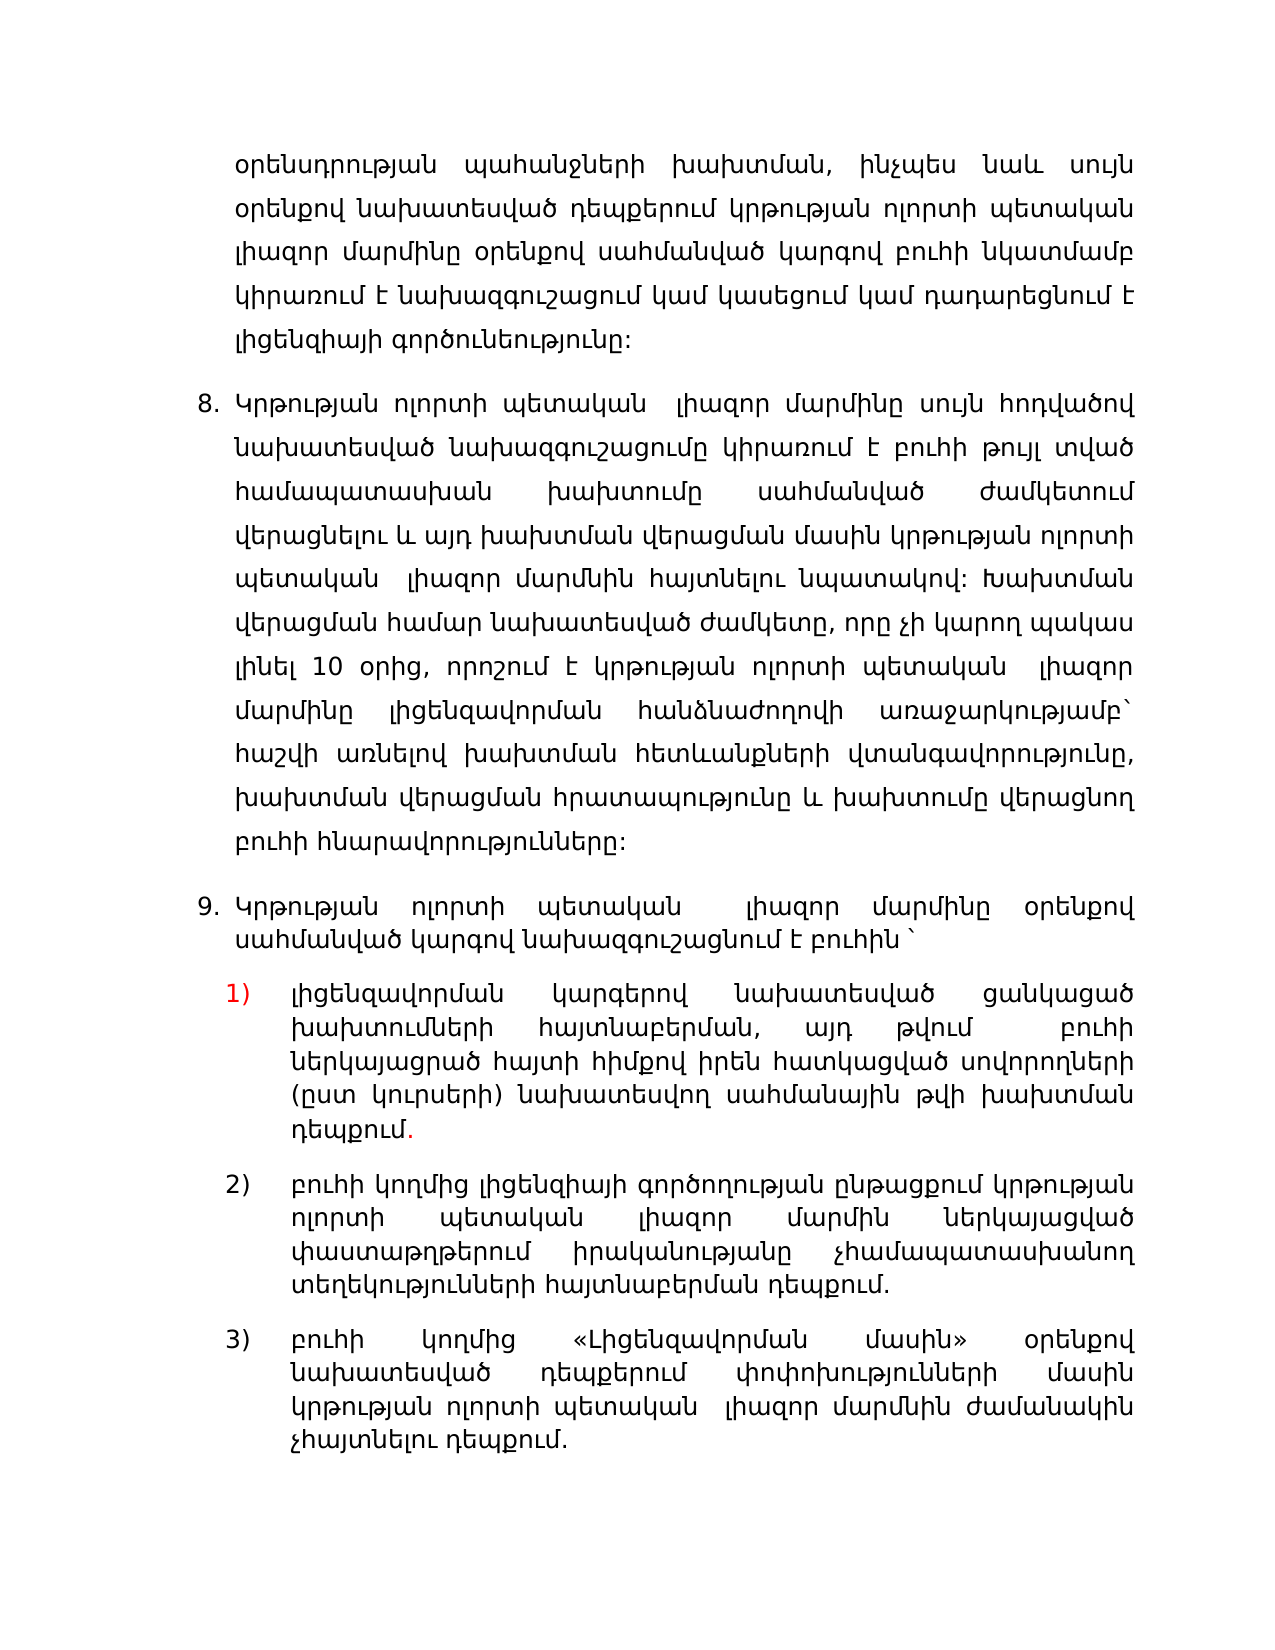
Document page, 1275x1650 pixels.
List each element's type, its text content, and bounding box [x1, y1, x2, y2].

list Կրթության ոլորտի պետական լիազոր մարմինը սույն հոդվածով նախատեսված նախազգուշացումը կիրառում է բուհի թույլ տված համապատասխան խախտումը սահմանված ժամկետում վերացնելու և այդ խախտման վերացման մասին կրթության ոլորտի պետական լիազոր մարմնին հայտնելու նպատակով: Խախտման վերացման համար նախատեսված ժամկետը, որը չի կարող պակաս լինել 10 օրից, որոշում է կրթության ոլորտի պետական լիազոր մարմինը լիցենզավորման հանձնաժողովի առաջարկությամբ` հաշվի առնելով խախտման հետևանքների վտանգավորությունը, խախտման վերացման հրատապությունը և խախտումը վերացնող բուհի հնարավորությունները: [197, 389, 1134, 856]
list լիցենզավորման կարգերով նախատեսված ցանկացած խախտումների հայտնաբերման, այդ թվում բուհի ներկայացրած հայտի հիմքով իրեն հատկացված սովորողների (ըստ կուրսերի) նախատեսվող սահմանային թվի խախտման դեպքում․ [225, 979, 1134, 1144]
list բուհի կողմից «Լիցենզավորման մասին» օրենքով նախատեսված դեպքերում փոփոխությունների մասին կրթության ոլորտի պետական լիազոր մարմնին ժամանակին չհայտնելու դեպքում. [225, 1325, 1134, 1455]
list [197, 150, 1134, 354]
list բուհի կողմից լիցենզիայի գործողության ընթացքում կրթության ոլորտի պետական լիազոր մարմին ներկայացված փաստաթղթերում իրականությանը չհամապատասխանող տեղեկությունների հայտնաբերման դեպքում. [225, 1170, 1134, 1300]
list Կրթության ոլորտի պետական լիազոր մարմինը օրենքով սահմանված կարգով նախազգուշացնում է բուհին ՝ [197, 892, 1134, 954]
